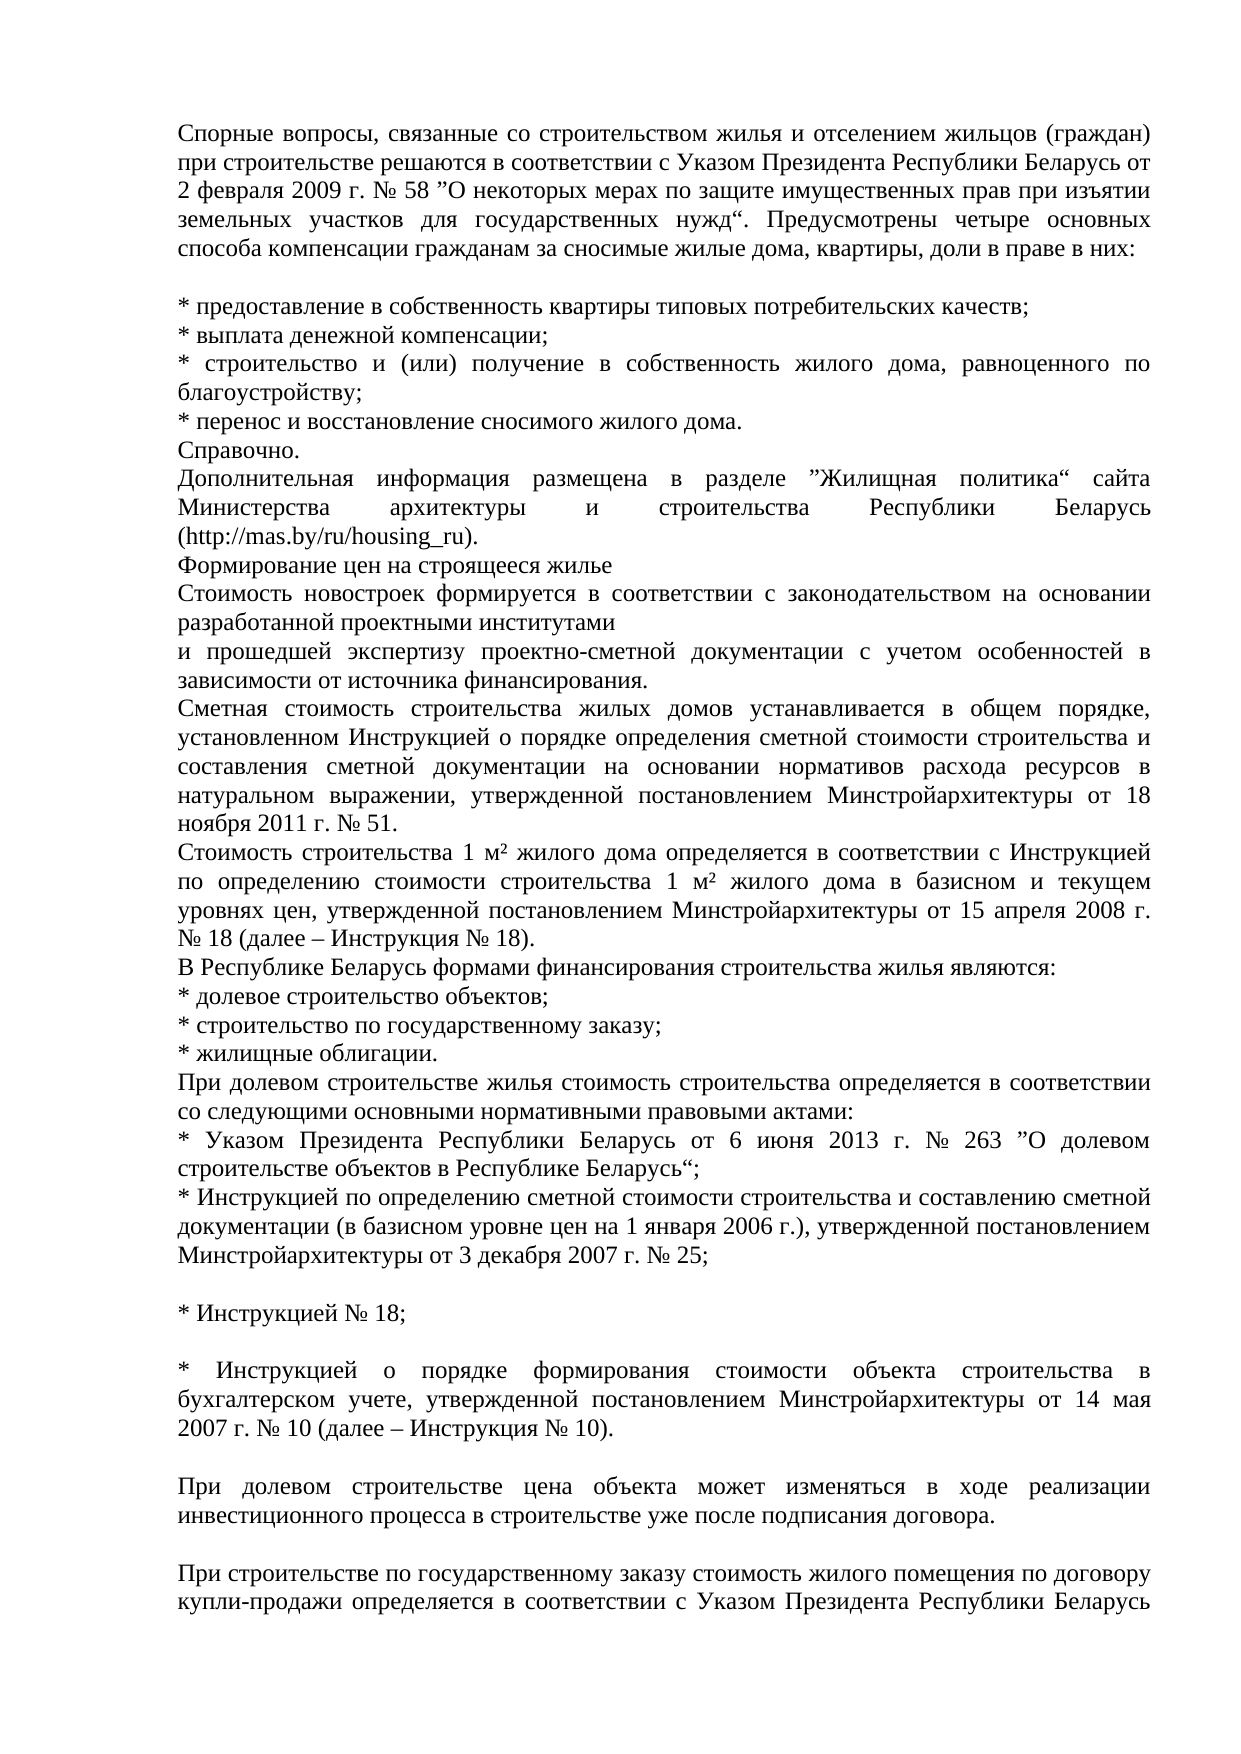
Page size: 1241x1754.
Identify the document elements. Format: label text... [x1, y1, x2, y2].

text При долевом строительстве жилья стоимость строительства определяется в соответствии со следующими основными нормативными правовыми актами: [177, 1067, 1152, 1125]
text * Инструкцией № 18; [177, 1298, 1152, 1326]
text Дополнительная информация размещена в разделе ”Жилищная политика“ сайта Министерства архитектуры и строительства Республики Беларусь (http://mas.by/ru/housing_ru). [177, 463, 1152, 550]
text * Инструкцией по определению сметной стоимости строительства и составлению сметной документации (в базисном уровне цен на 1 января 2006 г.), утвержденной постановлением Минстройархитектуры от 3 декабря 2007 г. № 25; [177, 1182, 1152, 1268]
text При долевом строительстве цена объекта может изменяться в ходе реализации инвестиционного процесса в строительстве уже после подписания договора. [177, 1471, 1152, 1528]
text * Инструкцией о порядке формирования стоимости объекта строительства в бухгалтерском учете, утвержденной постановлением Минстройархитектуры от 14 мая 2007 г. № 10 (далее – Инструкция № 10). [177, 1356, 1152, 1442]
text Спорные вопросы, связанные со строительством жилья и отселением жильцов (граждан) при строительстве решаются в соответствии с Указом Президента Республики Беларусь от 2 февраля 2009 г. № 58 ”О некоторых мерах по защите имущественных прав при изъятии земельных участков для государственных нужд“. Предусмотрены четыре основных способа компенсации гражданам за сносимые жилые дома, квартиры, доли в праве в них: [177, 118, 1152, 262]
text * жилищные облигации. [177, 1038, 1152, 1067]
text * строительство и (или) получение в собственность жилого дома, равноценного по благоустройству; [177, 348, 1152, 406]
text * строительство по государственному заказу; [177, 1010, 1152, 1038]
text Сметная стоимость строительства жилых домов устанавливается в общем порядке, установленном Инструкцией о порядке определения сметной стоимости строительства и составления сметной документации на основании нормативов расхода ресурсов в натуральном выражении, утвержденной постановлением Минстройархитектуры от 18 ноября 2011 г. № 51. [177, 693, 1152, 837]
text * выплата денежной компенсации; [177, 320, 1152, 348]
text Стоимость строительства 1 м² жилого дома определяется в соответствии с Инструкцией по определению стоимости строительства 1 м² жилого дома в базисном и текущем уровнях цен, утвержденной постановлением Минстройархитектуры от 15 апреля 2008 г. № 18 (далее – Инструкция № 18). [177, 837, 1152, 952]
text * перенос и восстановление сносимого жилого дома. [177, 406, 1152, 435]
text Стоимость новостроек формируется в соответствии с законодательством на основании разработанной проектными институтами [177, 578, 1152, 636]
text В Республике Беларусь формами финансирования строительства жилья являются: [177, 952, 1152, 981]
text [177, 1558, 1152, 1615]
text и прошедшей экспертизу проектно-сметной документации с учетом особенностей в зависимости от источника финансирования. [177, 636, 1152, 693]
text * долевое строительство объектов; [177, 981, 1152, 1010]
text * предоставление в собственность квартиры типовых потребительских качеств; [177, 291, 1152, 320]
text Формирование цен на строящееся жилье [177, 550, 1152, 578]
text Справочно. [177, 435, 1152, 463]
text * Указом Президента Республики Беларусь от 6 июня 2013 г. № 263 ”О долевом строительстве объектов в Республике Беларусь“; [177, 1125, 1152, 1182]
